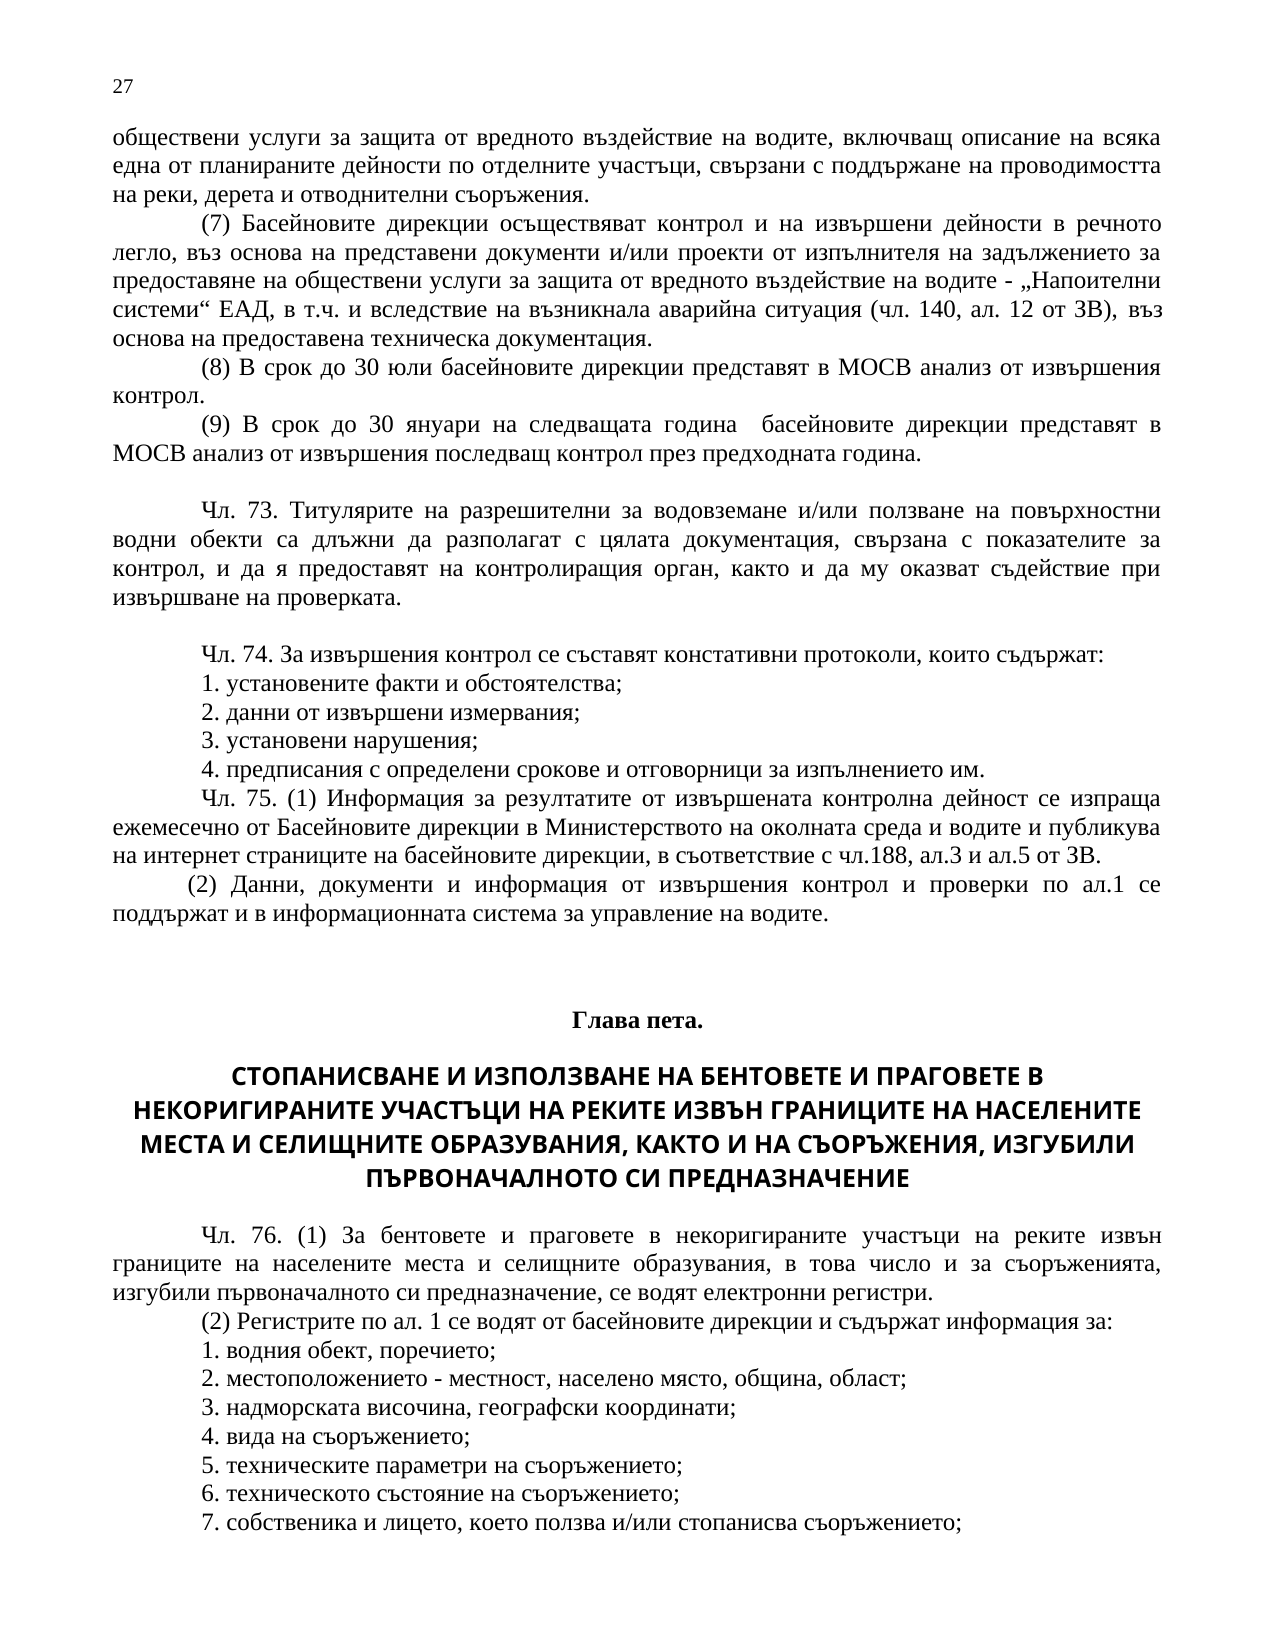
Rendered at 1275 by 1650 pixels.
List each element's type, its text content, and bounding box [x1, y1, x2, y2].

text 2. данни от извършени измервания; [112, 697, 1162, 726]
text (2) Регистрите по ал. 1 се водят от басейновите дирекции и съдържат информация за: [112, 1306, 1162, 1335]
text 7. собственика и лицето, което ползва и/или стопанисва съоръжението; [112, 1507, 1162, 1536]
text (7) Басейновите дирекции осъществяват контрол и на извършени дейности в речното легло, въз основа на представени документи и/или проекти от изпълнителя на задължението за предоставяне на обществени услуги за защита от вредното въздействие на водите - „Напоителни системи“ ЕАД, в т.ч. и вследствие на възникнала аварийна ситуация (чл. 140, ал. 12 от ЗВ), въз основа на предоставена техническа документация. [112, 208, 1162, 352]
text 1. водния обект, поречието; [112, 1335, 1162, 1363]
text Глава пета. [112, 1005, 1162, 1033]
text 1. установените факти и обстоятелства; [112, 668, 1162, 697]
text Чл. 76. (1) За бентовете и праговете в некоригираните участъци на реките извън границите на населените места и селищните образувания, в това число и за съоръженията, изгубили първоначалното си предназначение, се водят електронни регистри. [112, 1220, 1162, 1306]
text 4. вида на съоръжението; [112, 1421, 1162, 1450]
text Чл. 73. Титулярите на разрешителни за водовземане и/или ползване на повърхностни водни обекти са длъжни да разполагат с цялата документация, свързана с показателите за контрол, и да я предоставят на контролиращия орган, както и да му оказват съдействие при извършване на проверката. [112, 496, 1162, 611]
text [112, 122, 1162, 208]
text (2) Данни, документи и информация от извършения контрол и проверки по ал.1 се поддържат и в информационната система за управление на водите. [112, 869, 1162, 927]
text 2. местоположението - местност, населено място, община, област; [112, 1363, 1162, 1392]
text 3. надморската височина, географски координати; [112, 1392, 1162, 1421]
text 3. установени нарушения; [112, 726, 1162, 754]
text (9) В срок до 30 януари на следващата година басейновите дирекции представят в МОСВ анализ от извършения последващ контрол през предходната година. [112, 409, 1162, 467]
text 5. техническите параметри на съоръжението; [112, 1450, 1162, 1478]
text Стопанисване и използване на бентовете и праговете в некоригираните участъци на реките извън границите на населените места и селищните образувания, както и на съоръжения, изгубили първоначалното си предназначение [112, 1058, 1162, 1195]
text 6. техническото състояние на съоръжението; [112, 1478, 1162, 1507]
text Чл. 74. За извършения контрол се съставят констативни протоколи, които съдържат: [112, 639, 1162, 668]
text Чл. 75. (1) Информация за резултатите от извършената контролна дейност се изпраща ежемесечно от Басейновите дирекции в Министерството на околната среда и водите и публикува на интернет страниците на басейновите дирекции, в съответствие с чл.188, ал.3 и ал.5 от ЗВ. [112, 783, 1162, 869]
text 4. предписания с определени срокове и отговорници за изпълнението им. [112, 754, 1162, 783]
text (8) В срок до 30 юли басейновите дирекции представят в МОСВ анализ от извършения контрол. [112, 352, 1162, 409]
